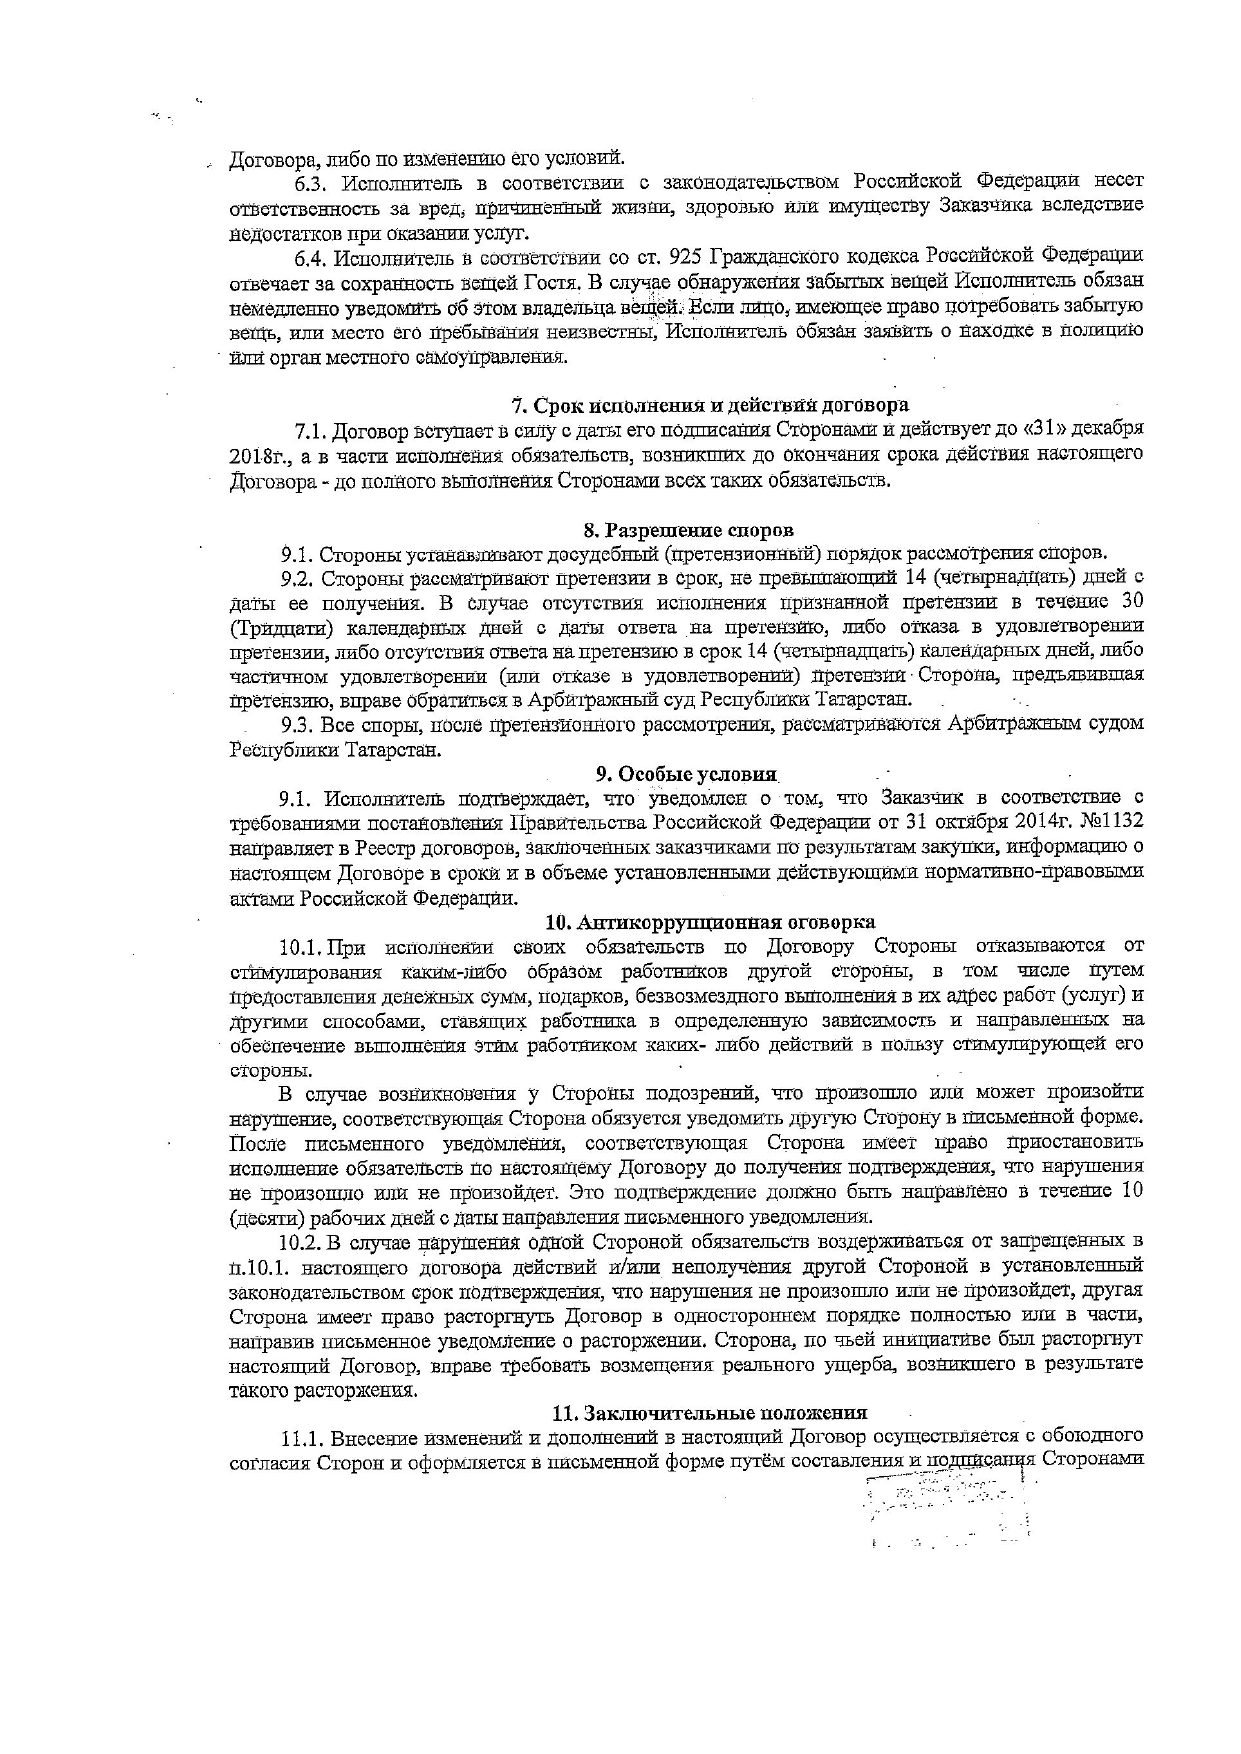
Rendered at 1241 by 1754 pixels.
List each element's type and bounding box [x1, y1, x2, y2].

picture [118, 77, 1182, 1582]
